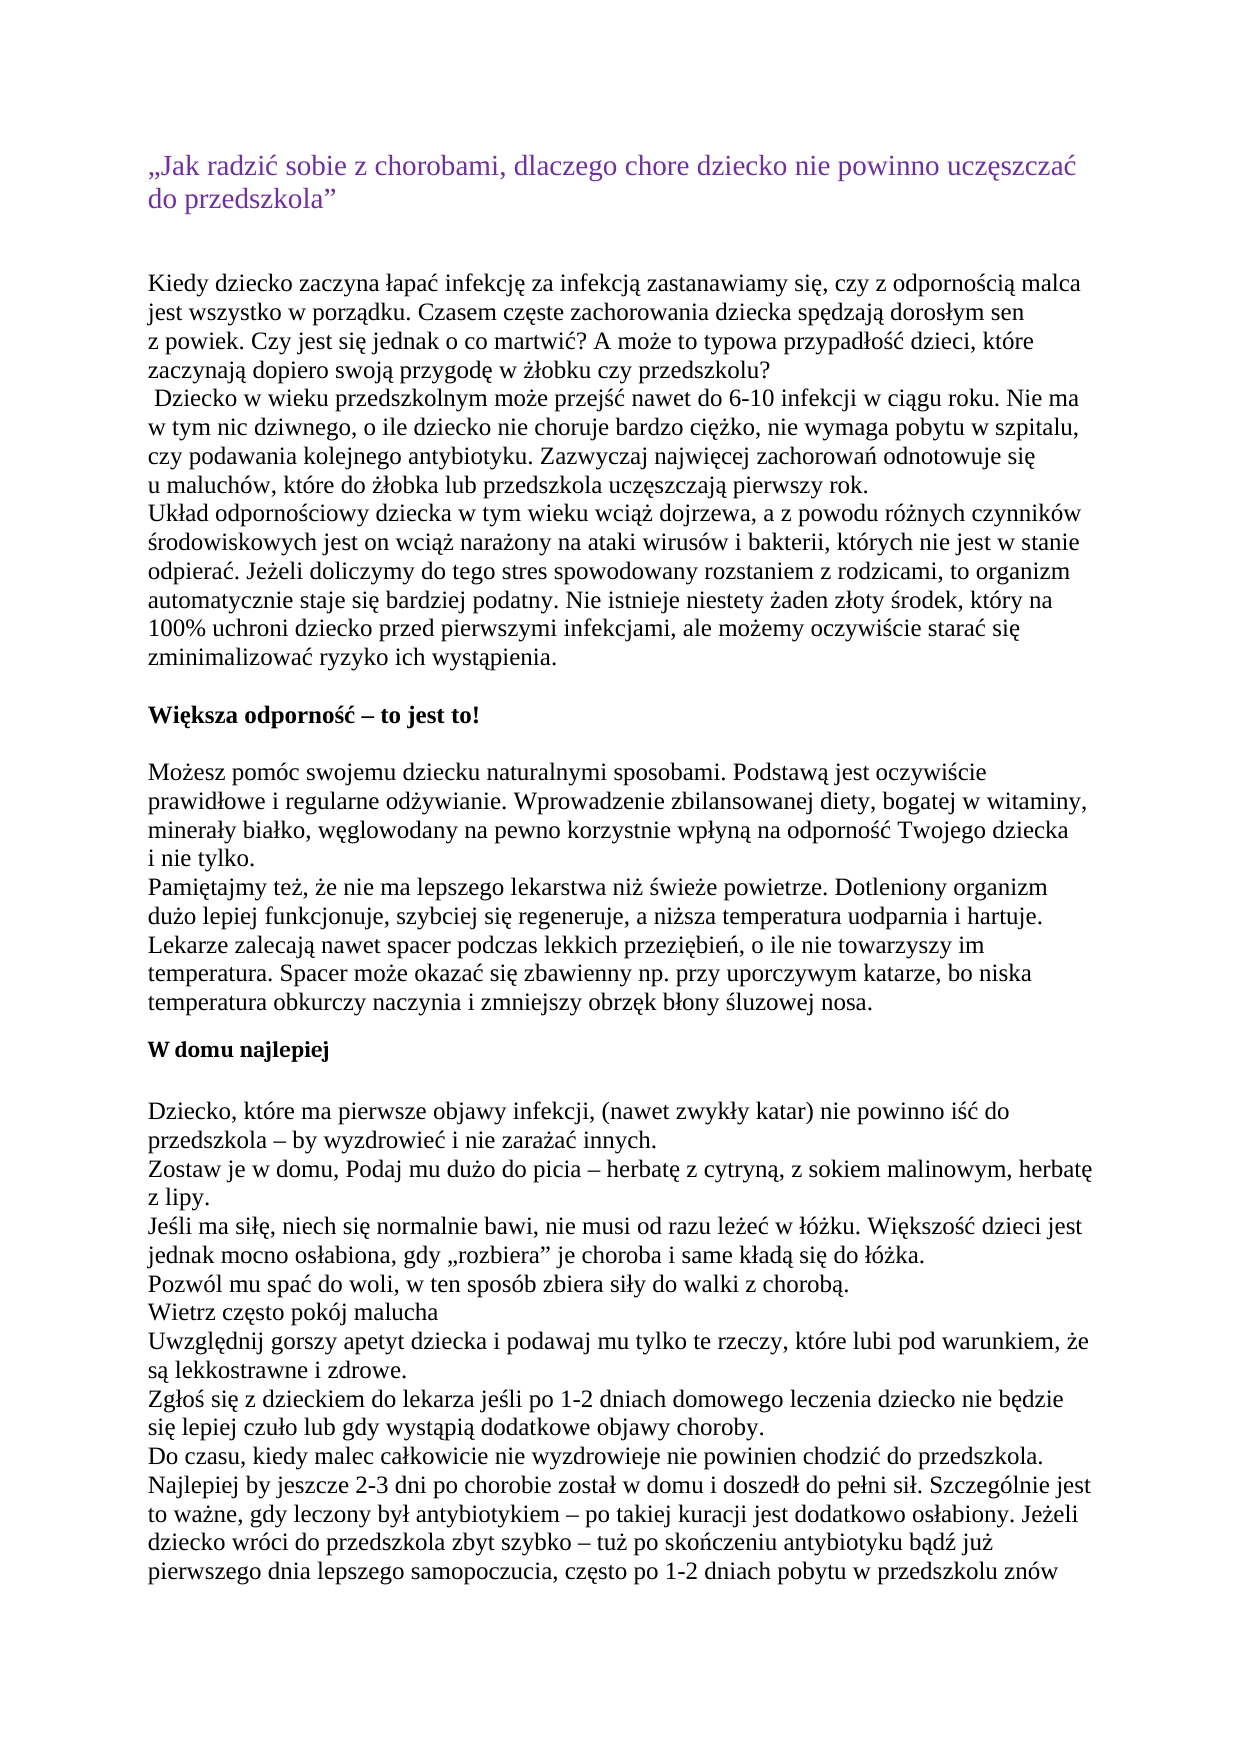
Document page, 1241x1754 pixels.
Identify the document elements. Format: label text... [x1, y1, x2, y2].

text Kiedy dziecko zaczyna łapać infekcję za infekcją zastanawiamy się, czy z odpornością malca jest wszystko w porządku. Czasem częste zachorowania dziecka spędzają dorosłym sen z powiek. Czy jest się jednak o co martwić? A może to typowa przypadłość dzieci, które zaczynają dopiero swoją przygodę w żłobku czy przedszkolu? Dziecko w wieku przedszkolnym może przejść nawet do 6-10 infekcji w ciągu roku. Nie ma w tym nic dziwnego, o ile dziecko nie choruje bardzo ciężko, nie wymaga pobytu w szpitalu, czy podawania kolejnego antybiotyku. Zazwyczaj najwięcej zachorowań odnotowuje się u maluchów, które do żłobka lub przedszkola uczęszczają pierwszy rok. Układ odpornościowy dziecka w tym wieku wciąż dojrzewa, a z powodu różnych czynników środowiskowych jest on wciąż narażony na ataki wirusów i bakterii, których nie jest w stanie odpierać. Jeżeli doliczymy do tego stres spowodowany rozstaniem z rodzicami, to organizm automatycznie staje się bardziej podatny. Nie istnieje niestety żaden złoty środek, który na 100% uchroni dziecko przed pierwszymi infekcjami, ale możemy oczywiście starać się zminimalizować ryzyko ich wystąpienia. Większa odporność – to jest to! Możesz pomóc swojemu dziecku naturalnymi sposobami. Podstawą jest oczywiście prawidłowe i regularne odżywianie. Wprowadzenie zbilansowanej diety, bogatej w witaminy, minerały białko, węglowodany na pewno korzystnie wpłyną na odporność Twojego dziecka i nie tylko. Pamiętajmy też, że nie ma lepszego lekarstwa niż świeże powietrze. Dotleniony organizm dużo lepiej funkcjonuje, szybciej się regeneruje, a niższa temperatura uodparnia i hartuje. Lekarze zalecają nawet spacer podczas lekkich przeziębień, o ile nie towarzyszy im temperatura. Spacer może okazać się zbawienny np. przy uporczywym katarze, bo niska temperatura obkurczy naczynia i zmniejszy obrzęk błony śluzowej nosa. [148, 240, 1093, 1016]
text „Jak radzić sobie z chorobami, dlaczego chore dziecko nie powinno uczęszczać do przedszkola” [148, 148, 1093, 215]
subtitle W domu najlepiej [148, 1037, 1093, 1063]
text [148, 1096, 1093, 1585]
